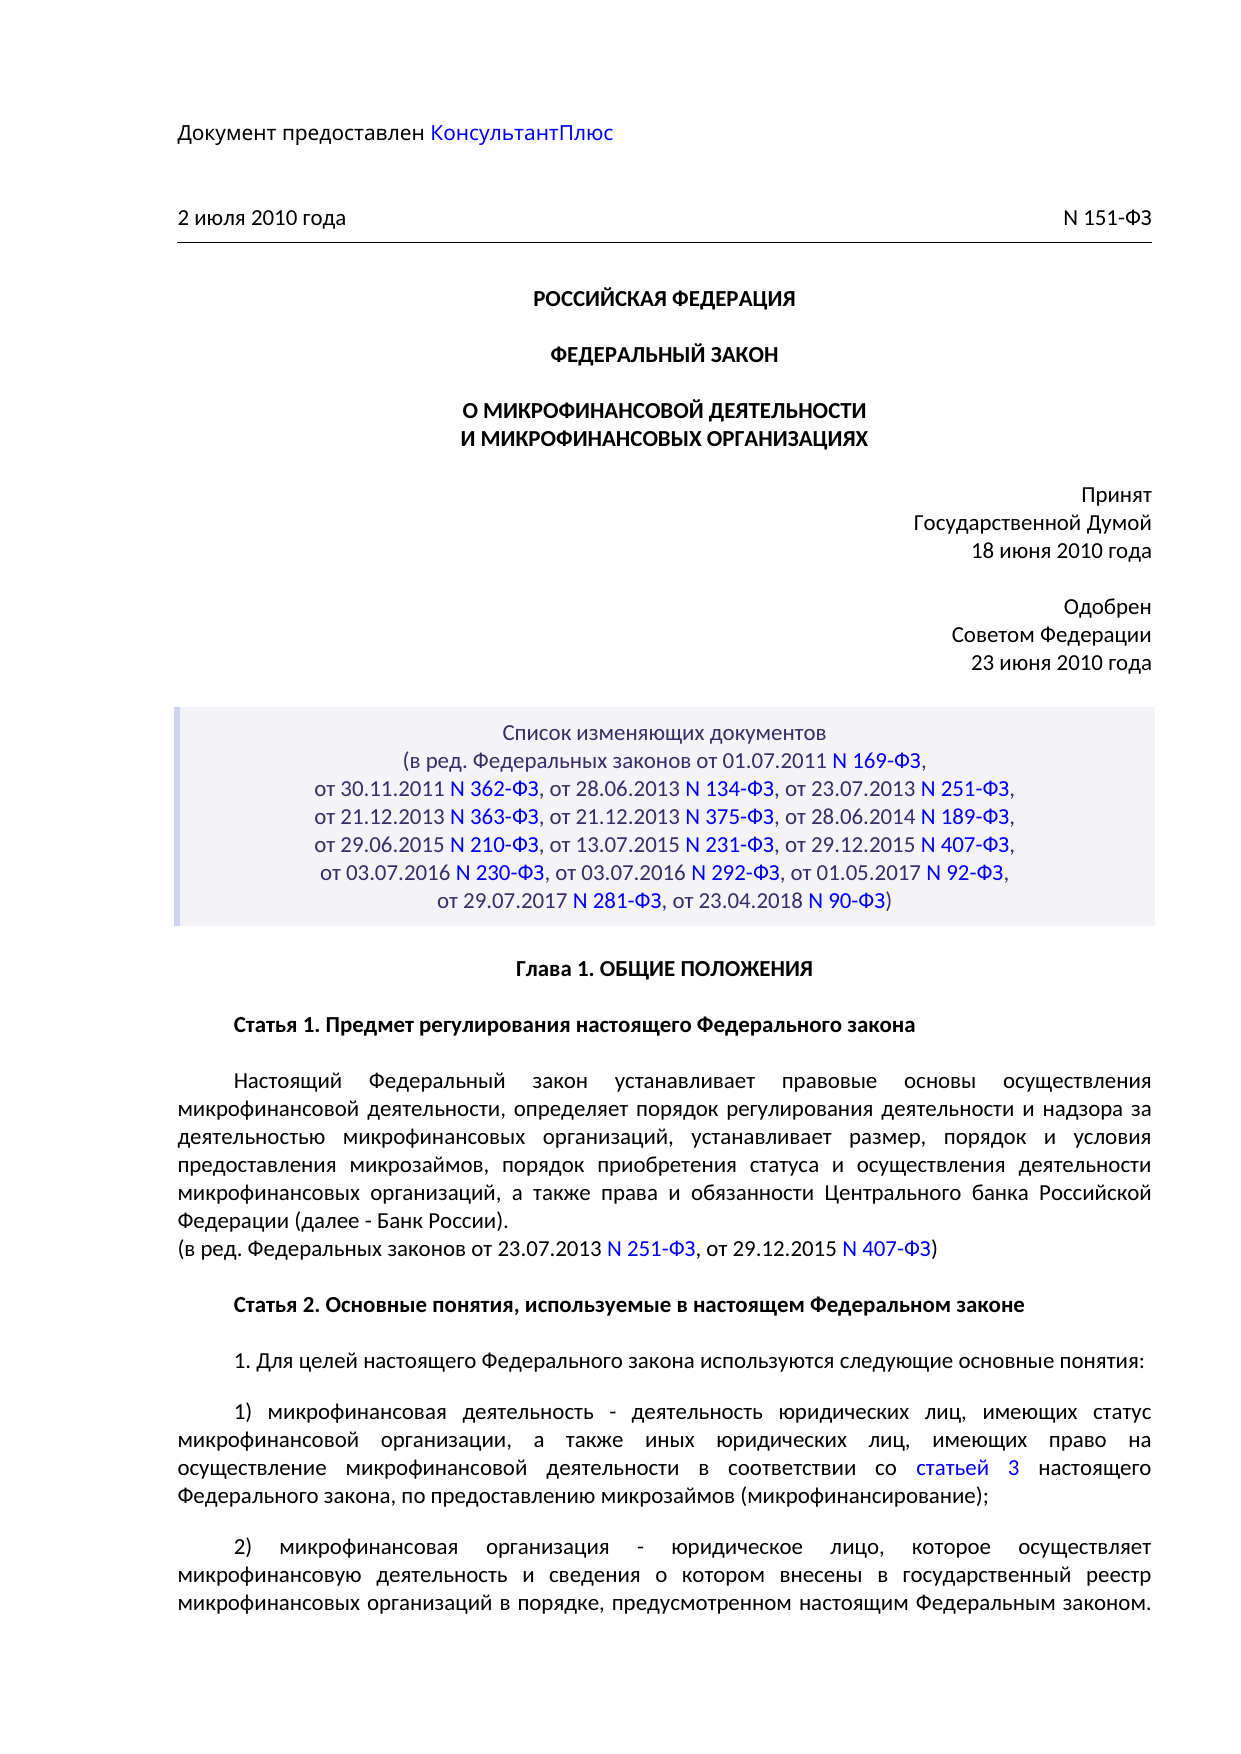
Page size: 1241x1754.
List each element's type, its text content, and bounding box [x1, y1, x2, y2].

text Принят [177, 480, 1152, 508]
title ФЕДЕРАЛЬНЫЙ ЗАКОН [177, 340, 1152, 368]
title Статья 1. Предмет регулирования настоящего Федерального закона [177, 1010, 1152, 1038]
title Документ предоставлен КонсультантПлюс [177, 118, 1152, 175]
table_header N 151-ФЗ [664, 203, 1152, 231]
text Настоящий Федеральный закон устанавливает правовые основы осуществления микрофинансовой деятельности, определяет порядок регулирования деятельности и надзора за деятельностью микрофинансовых организаций, устанавливает размер, порядок и условия предоставления микрозаймов, порядок приобретения статуса и осуществления деятельности микрофинансовых организаций, а также права и обязанности Центрального банка Российской Федерации (далее - Банк России). [177, 1066, 1152, 1234]
text Советом Федерации [177, 620, 1152, 648]
text 1) микрофинансовая деятельность - деятельность юридических лиц, имеющих статус микрофинансовой организации, а также иных юридических лиц, имеющих право на осуществление микрофинансовой деятельности в соответствии со статьей 3 настоящего Федерального закона, по предоставлению микрозаймов (микрофинансирование); [177, 1397, 1152, 1509]
text Государственной Думой [177, 508, 1152, 536]
title О МИКРОФИНАНСОВОЙ ДЕЯТЕЛЬНОСТИ [177, 396, 1152, 424]
text 18 июня 2010 года [177, 536, 1152, 564]
text 23 июня 2010 года [177, 648, 1152, 676]
text Одобрен [177, 592, 1152, 620]
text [177, 1532, 1152, 1617]
table_header Список изменяющих документов (в ред. Федеральных законов от 01.07.2011 N 169-ФЗ, от 30.11.2011 N 362-ФЗ, от 28.06.2013 N 134-ФЗ, от 23.07.2013 N 251-ФЗ, от 21.12.2013 N 363-ФЗ, от 21.12.2013 N 375-ФЗ, от 28.06.2014 N 189-ФЗ, от 29.06.2015 N 210-ФЗ, от 13.07.2015 N 231-ФЗ, от 29.12.2015 N 407-ФЗ, от 03.07.2016 N 230-ФЗ, от 03.07.2016 N 292-ФЗ, от 01.05.2017 N 92-ФЗ, от 29.07.2017 N 281-ФЗ, от 23.04.2018 N 90-ФЗ) [180, 707, 1149, 926]
title И МИКРОФИНАНСОВЫХ ОРГАНИЗАЦИЯХ [177, 424, 1152, 452]
title Глава 1. ОБЩИЕ ПОЛОЖЕНИЯ [177, 954, 1152, 982]
title РОССИЙСКАЯ ФЕДЕРАЦИЯ [177, 284, 1152, 312]
text 1. Для целей настоящего Федерального закона используются следующие основные понятия: [177, 1347, 1152, 1374]
text (в ред. Федеральных законов от 23.07.2013 N 251-ФЗ, от 29.12.2015 N 407-ФЗ) [177, 1234, 1152, 1262]
title Статья 2. Основные понятия, используемые в настоящем Федеральном законе [177, 1291, 1152, 1318]
table_header 2 июля 2010 года [177, 203, 664, 231]
